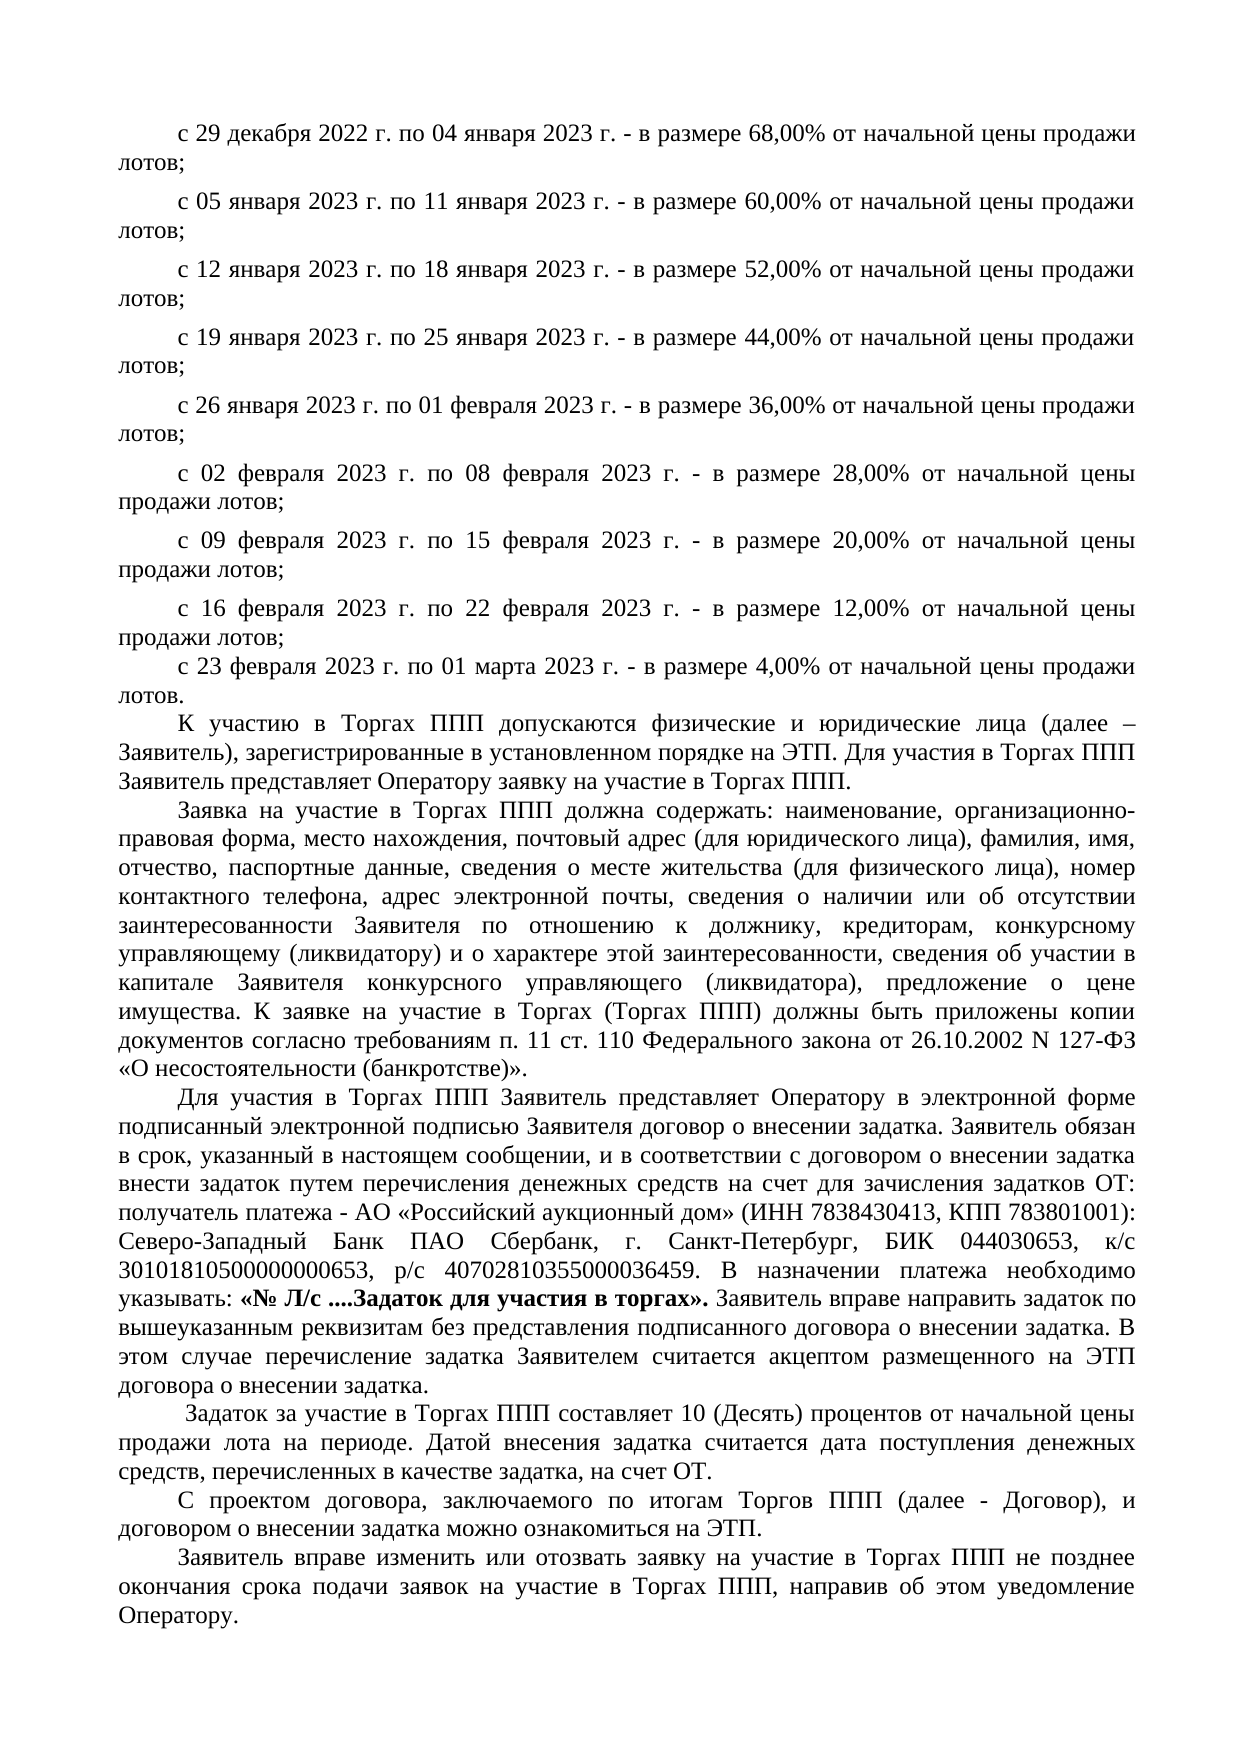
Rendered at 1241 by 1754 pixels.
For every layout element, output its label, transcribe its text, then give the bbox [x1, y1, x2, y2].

text с 12 января 2023 г. по 18 января 2023 г. - в размере 52,00% от начальной цены продажи лотов; [118, 254, 1137, 311]
text Задаток за участие в Торгах ППП составляет 10 (Десять) процентов от начальной цены продажи лота на периоде. Датой внесения задатка считается дата поступления денежных средств, перечисленных в качестве задатка, на счет ОТ. [118, 1398, 1137, 1485]
text с 23 февраля 2023 г. по 01 марта 2023 г. - в размере 4,00% от начальной цены продажи лотов. [118, 651, 1137, 708]
text К участию в Торгах ППП допускаются физические и юридические лица (далее – Заявитель), зарегистрированные в установленном порядке на ЭТП. Для участия в Торгах ППП Заявитель представляет Оператору заявку на участие в Торгах ППП. [118, 708, 1137, 795]
text с 16 февраля 2023 г. по 22 февраля 2023 г. - в размере 12,00% от начальной цены продажи лотов; [118, 593, 1137, 651]
text С проектом договора, заключаемого по итогам Торгов ППП (далее - Договор), и договором о внесении задатка можно ознакомиться на ЭТП. [118, 1485, 1137, 1542]
text с 05 января 2023 г. по 11 января 2023 г. - в размере 60,00% от начальной цены продажи лотов; [118, 186, 1137, 243]
text с 19 января 2023 г. по 25 января 2023 г. - в размере 44,00% от начальной цены продажи лотов; [118, 322, 1137, 379]
text с 26 января 2023 г. по 01 февраля 2023 г. - в размере 36,00% от начальной цены продажи лотов; [118, 390, 1137, 447]
text Заявитель вправе изменить или отозвать заявку на участие в Торгах ППП не позднее окончания срока подачи заявок на участие в Торгах ППП, направив об этом уведомление Оператору. [118, 1542, 1137, 1628]
text с 29 декабря 2022 г. по 04 января 2023 г. - в размере 68,00% от начальной цены продажи лотов; [118, 118, 1137, 176]
text с 09 февраля 2023 г. по 15 февраля 2023 г. - в размере 20,00% от начальной цены продажи лотов; [118, 526, 1137, 583]
text Заявка на участие в Торгах ППП должна содержать: наименование, организационно-правовая форма, место нахождения, почтовый адрес (для юридического лица), фамилия, имя, отчество, паспортные данные, сведения о месте жительства (для физического лица), номер контактного телефона, адрес электронной почты, сведения о наличии или об отсутствии заинтересованности Заявителя по отношению к должнику, кредиторам, конкурсному управляющему (ликвидатору) и о характере этой заинтересованности, сведения об участии в капитале Заявителя конкурсного управляющего (ликвидатора), предложение о цене имущества. К заявке на участие в Торгах (Торгах ППП) должны быть приложены копии документов согласно требованиям п. 11 ст. 110 Федерального закона от 26.10.2002 N 127-ФЗ «О несостоятельности (банкротстве)». [118, 795, 1137, 1082]
text с 02 февраля 2023 г. по 08 февраля 2023 г. - в размере 28,00% от начальной цены продажи лотов; [118, 458, 1137, 515]
text Для участия в Торгах ППП Заявитель представляет Оператору в электронной форме подписанный электронной подписью Заявителя договор о внесении задатка. Заявитель обязан в срок, указанный в настоящем сообщении, и в соответствии с договором о внесении задатка внести задаток путем перечисления денежных средств на счет для зачисления задатков ОТ: получатель платежа - АО «Российский аукционный дом» (ИНН 7838430413, КПП 783801001): Северо-Западный Банк ПАО Сбербанк, г. Санкт-Петербург, БИК 044030653, к/с 30101810500000000653, р/с 40702810355000036459. В назначении платежа необходимо указывать: «№ Л/с ....Задаток для участия в торгах». Заявитель вправе направить задаток по вышеуказанным реквизитам без представления подписанного договора о внесении задатка. В этом случае перечисление задатка Заявителем считается акцептом размещенного на ЭТП договора о внесении задатка. [118, 1082, 1137, 1398]
